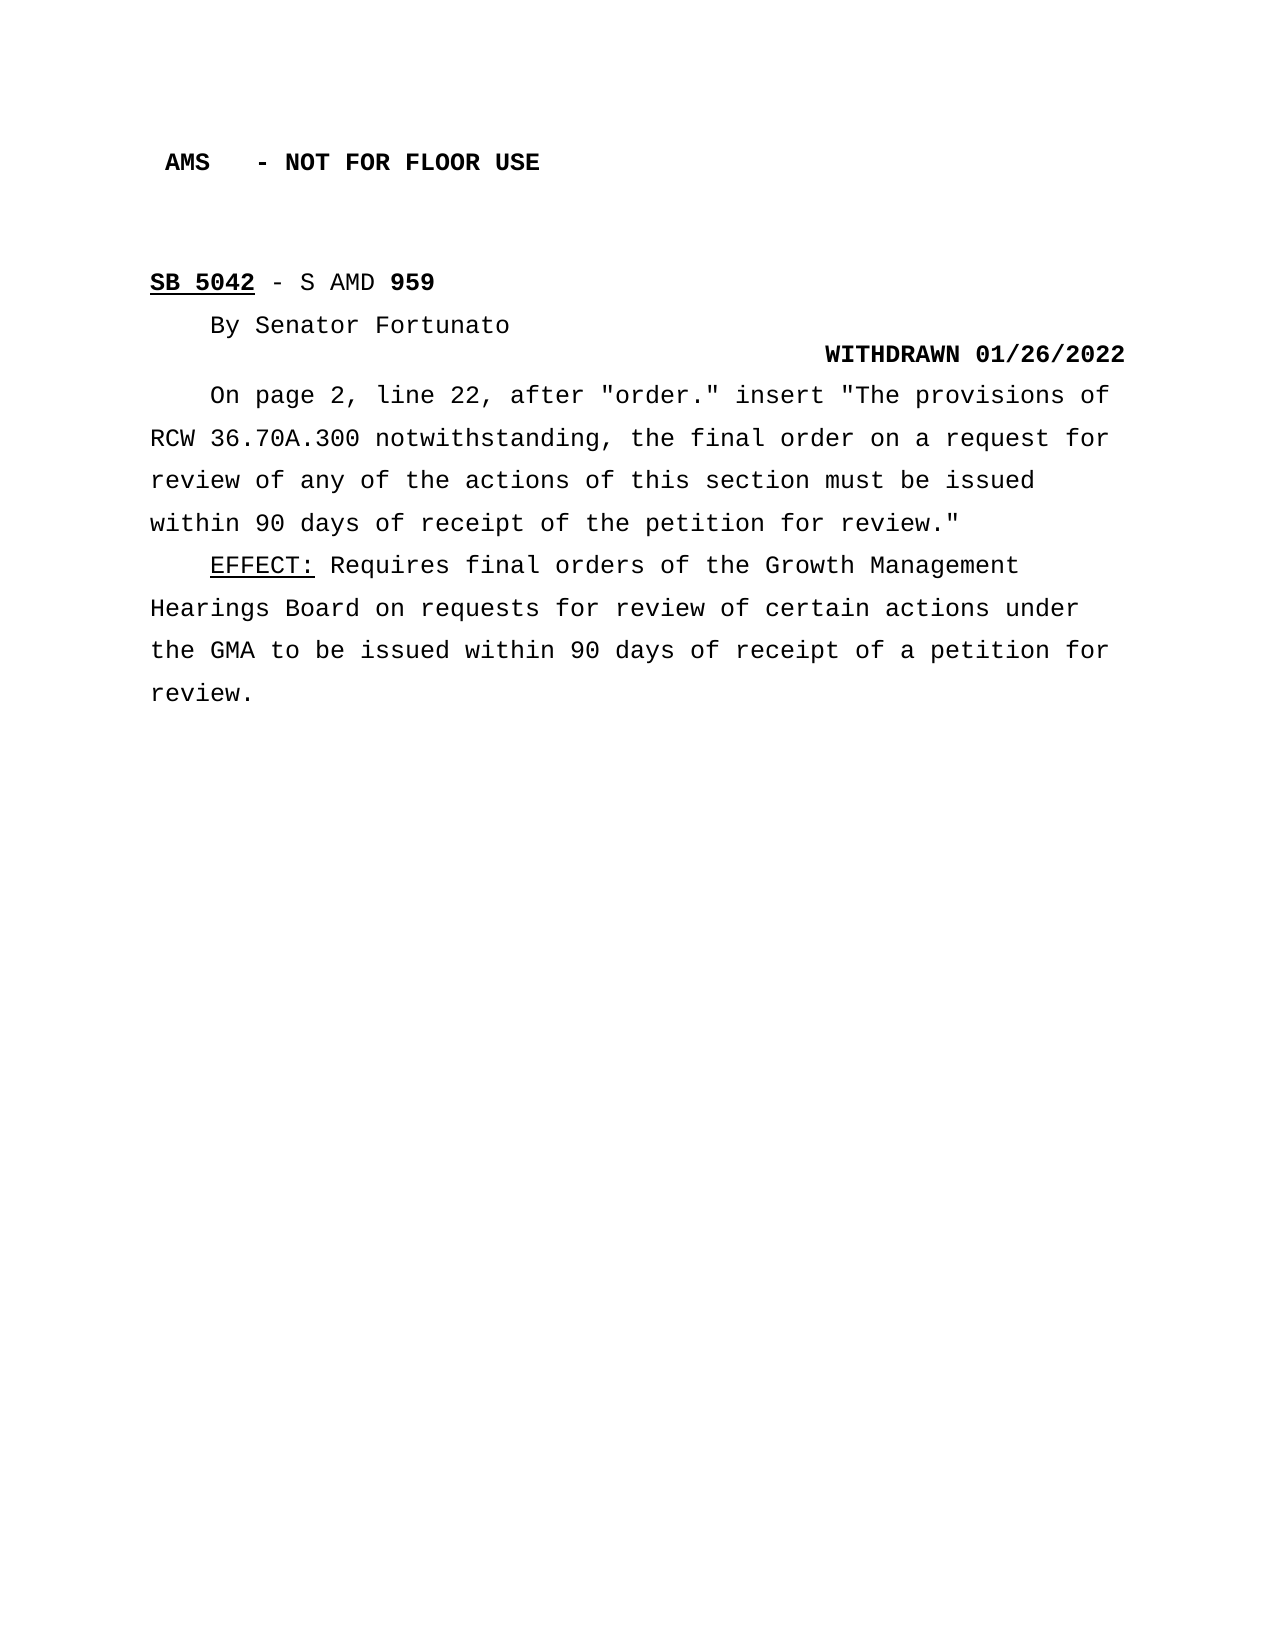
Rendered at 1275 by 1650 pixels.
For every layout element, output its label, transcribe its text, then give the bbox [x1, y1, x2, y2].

text AMS - NOT FOR FLOOR USE [150, 150, 1125, 178]
text WITHDRAWN 01/26/2022 [150, 342, 1125, 370]
text EFFECT: Requires final orders of the Growth Management Hearings Board on requests for review of certain actions under the GMA to be issued within 90 days of receipt of a petition for review. [150, 540, 1125, 710]
text By Senator Fortunato [150, 299, 1125, 342]
text SB 5042 - S AMD 959 [150, 257, 1125, 299]
text On page 2, line 22, after "order." insert "The provisions of RCW 36.70A.300 notwithstanding, the final order on a request for review of any of the actions of this section must be issued within 90 days of receipt of the petition for review." [150, 370, 1125, 540]
